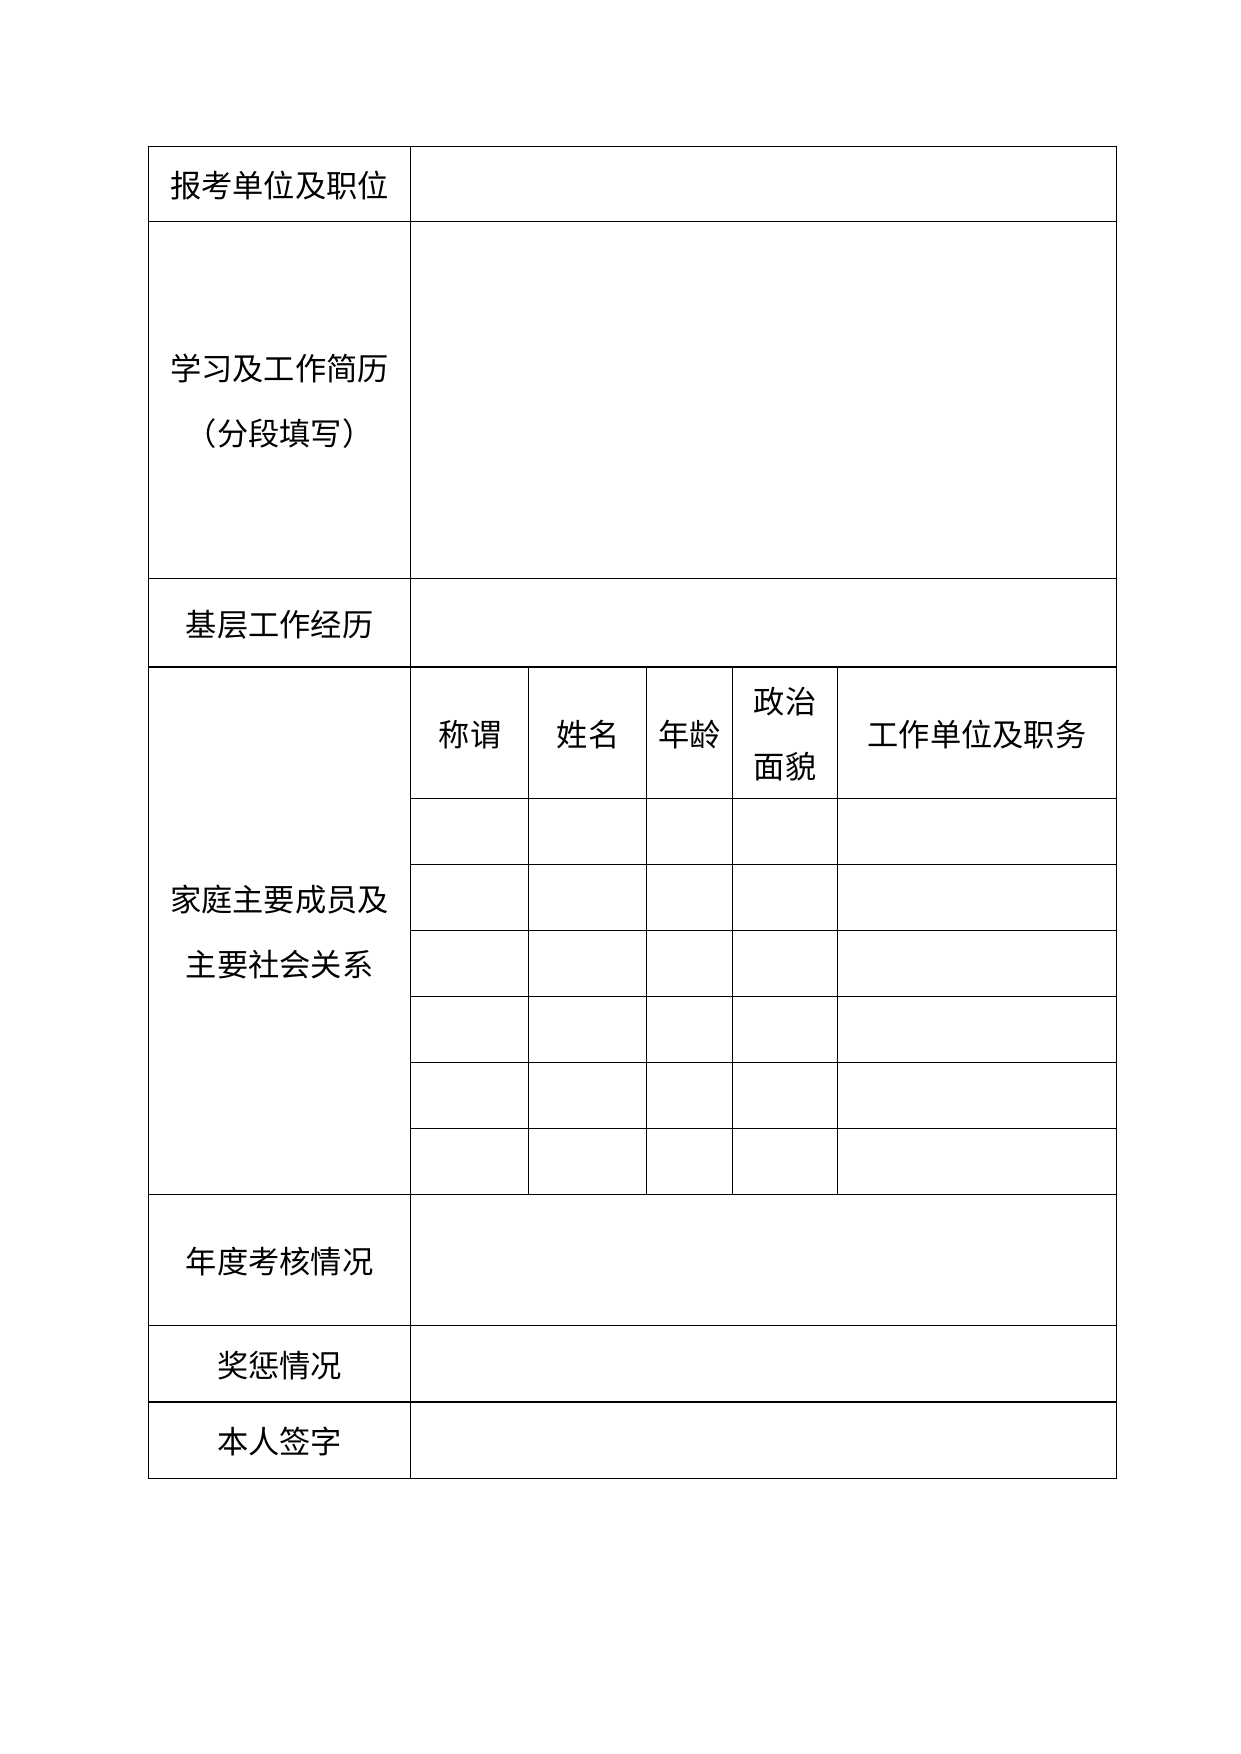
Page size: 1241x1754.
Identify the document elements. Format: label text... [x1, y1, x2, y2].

table_cell [411, 799, 528, 863]
table_cell 学习及工作简历（分段填写） [149, 222, 410, 578]
table_cell [733, 1129, 837, 1194]
table_cell 称谓 [411, 668, 528, 797]
table_cell 报考单位及职位 [149, 147, 410, 221]
table_cell 本人签字 [149, 1403, 410, 1478]
table_cell 政治面貌 [733, 668, 837, 797]
table_cell [529, 865, 646, 929]
table_cell 基层工作经历 [149, 579, 410, 666]
table_cell [411, 1195, 1116, 1325]
table_cell 姓名 [529, 668, 646, 797]
table_cell [647, 997, 732, 1062]
table_cell 年龄 [647, 668, 732, 797]
table_cell 年度考核情况 [149, 1195, 410, 1325]
table_cell 家庭主要成员及 主要社会关系 [149, 668, 410, 1194]
table_cell 工作单位及职务 [838, 668, 1116, 797]
table_cell [647, 1129, 732, 1194]
table_cell [411, 865, 528, 929]
table_cell [411, 1403, 1116, 1478]
table_cell [529, 1129, 646, 1194]
table_cell [733, 1063, 837, 1128]
table_cell [411, 222, 1116, 578]
table_cell 奖惩情况 [149, 1326, 410, 1401]
table_cell [733, 997, 837, 1062]
table_cell [838, 1063, 1116, 1128]
table_cell [411, 997, 528, 1062]
table_cell [411, 931, 528, 996]
table_cell [529, 1063, 646, 1128]
table_cell [647, 799, 732, 863]
table_cell [411, 579, 1116, 666]
table_cell [411, 147, 1116, 221]
table_cell [411, 1326, 1116, 1401]
table_cell [411, 1063, 528, 1128]
table_cell [529, 799, 646, 863]
table_cell [838, 865, 1116, 929]
table_cell [838, 931, 1116, 996]
table_cell [647, 931, 732, 996]
table_cell [529, 997, 646, 1062]
table_cell [411, 1129, 528, 1194]
table_cell [529, 931, 646, 996]
table_cell [733, 799, 837, 863]
table_cell [733, 865, 837, 929]
table_cell [838, 799, 1116, 863]
table_cell [647, 865, 732, 929]
table_cell [733, 931, 837, 996]
table_cell [838, 997, 1116, 1062]
table_cell [647, 1063, 732, 1128]
table_cell [838, 1129, 1116, 1194]
